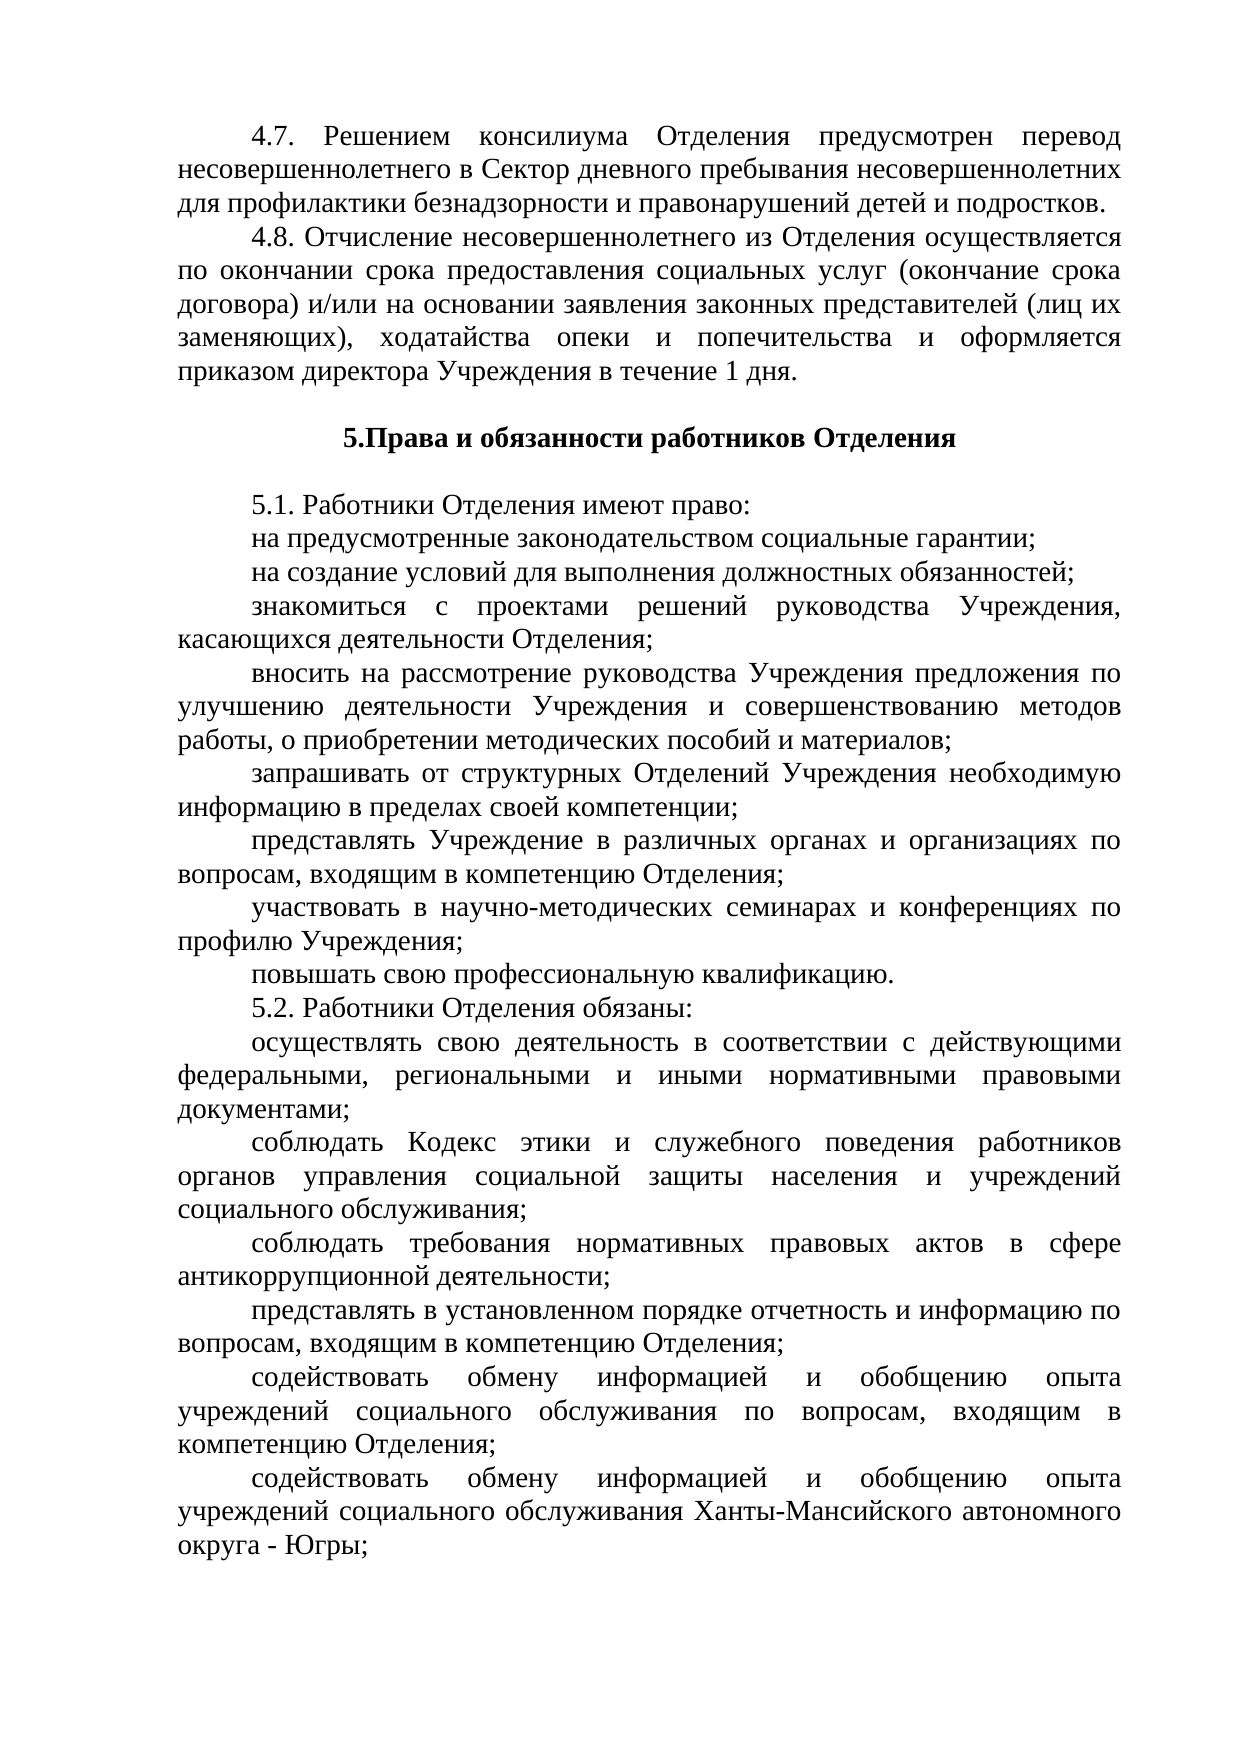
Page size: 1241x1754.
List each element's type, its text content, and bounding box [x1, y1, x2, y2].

text 5.2. Работники Отделения обязаны: [177, 990, 1122, 1024]
text осуществлять свою деятельность в соответствии с действующими федеральными, региональными и иными нормативными правовыми документами; [177, 1024, 1122, 1124]
text содействовать обмену информацией и обобщению опыта учреждений социального обслуживания по вопросам, входящим в компетенцию Отделения; [177, 1359, 1122, 1460]
text 4.8. Отчисление несовершеннолетнего из Отделения осуществляется по окончании срока предоставления социальных услуг (окончание срока договора) и/или на основании заявления законных представителей (лиц их заменяющих), ходатайства опеки и попечительства и оформляется приказом директора Учреждения в течение 1 дня. [177, 219, 1122, 386]
text на предусмотренные законодательством социальные гарантии; [177, 521, 1122, 554]
text запрашивать от структурных Отделений Учреждения необходимую информацию в пределах своей компетенции; [177, 755, 1122, 822]
text вносить на рассмотрение руководства Учреждения предложения по улучшению деятельности Учреждения и совершенствованию методов работы, о приобретении методических пособий и материалов; [177, 655, 1122, 755]
text знакомиться с проектами решений руководства Учреждения, касающихся деятельности Отделения; [177, 588, 1122, 655]
text на создание условий для выполнения должностных обязанностей; [177, 554, 1122, 588]
text содействовать обмену информацией и обобщению опыта учреждений социального обслуживания Ханты-Мансийского автономного округа - Югры; [177, 1460, 1122, 1560]
text участвовать в научно-методических семинарах и конференциях по профилю Учреждения; [177, 889, 1122, 957]
text представлять Учреждение в различных органах и организациях по вопросам, входящим в компетенцию Отделения; [177, 822, 1122, 889]
text 5.Права и обязанности работников Отделения [177, 420, 1122, 453]
text соблюдать требования нормативных правовых актов в сфере антикоррупционной деятельности; [177, 1225, 1122, 1292]
text соблюдать Кодекс этики и служебного поведения работников органов управления социальной защиты населения и учреждений социального обслуживания; [177, 1124, 1122, 1225]
text 4.7. Решением консилиума Отделения предусмотрен перевод несовершеннолетнего в Сектор дневного пребывания несовершеннолетних для профилактики безнадзорности и правонарушений детей и подростков. [177, 118, 1122, 219]
text повышать свою профессиональную квалификацию. [177, 957, 1122, 990]
text 5.1. Работники Отделения имеют право: [177, 487, 1122, 521]
text представлять в установленном порядке отчетность и информацию по вопросам, входящим в компетенцию Отделения; [177, 1292, 1122, 1359]
